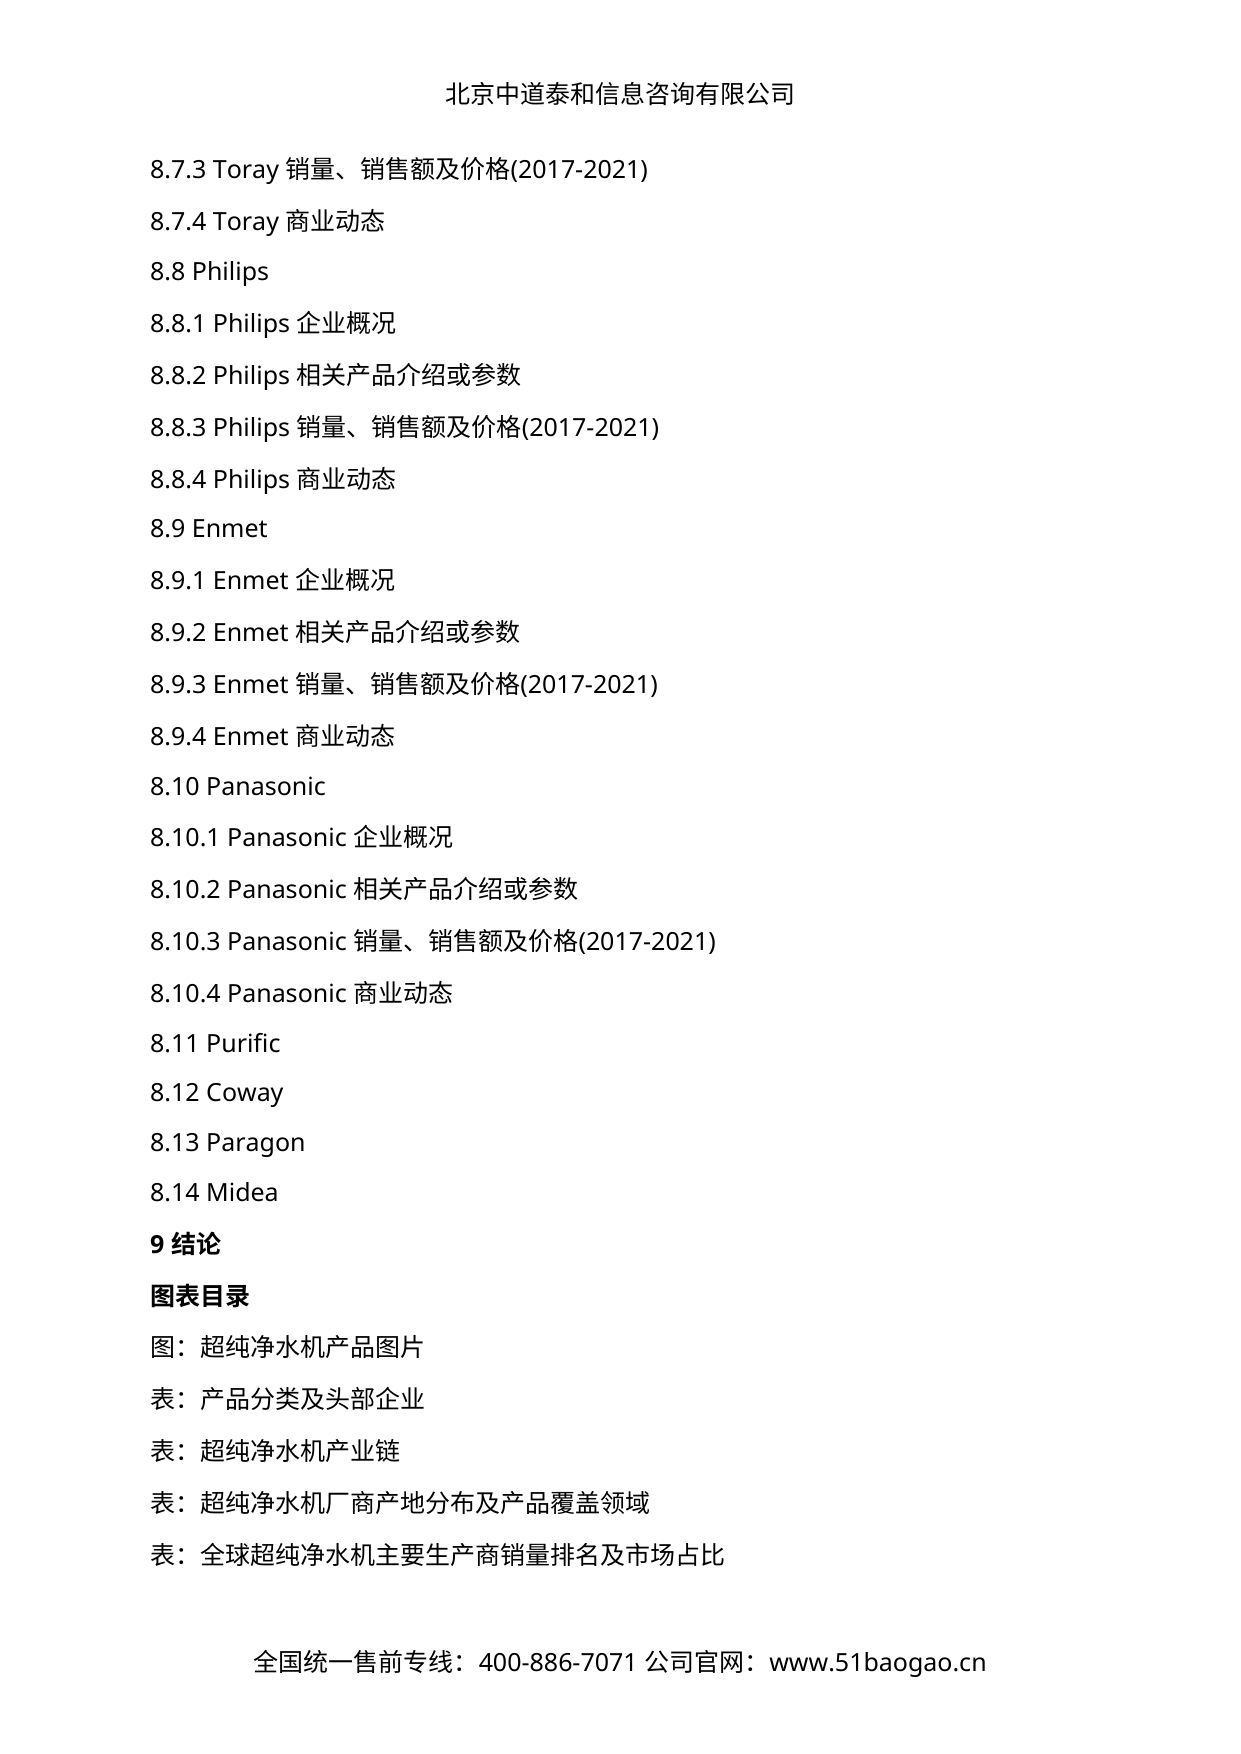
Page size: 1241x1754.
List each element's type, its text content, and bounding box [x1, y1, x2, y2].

text 8.7.3 Toray 销量、销售额及价格(2017-2021) [150, 150, 1090, 186]
text 表：产品分类及头部企业 [150, 1380, 1090, 1416]
text 8.11 Purific [150, 1025, 1090, 1059]
text 8.9.1 Enmet 企业概况 [150, 561, 1090, 597]
text 图：超纯净水机产品图片 [150, 1328, 1090, 1364]
text 8.9 Enmet [150, 511, 1090, 545]
text 8.8.1 Philips 企业概况 [150, 303, 1090, 340]
text 8.9.2 Enmet 相关产品介绍或参数 [150, 612, 1090, 649]
text 8.10.4 Panasonic 商业动态 [150, 973, 1090, 1010]
text 表：超纯净水机产业链 [150, 1432, 1090, 1468]
text 8.10.3 Panasonic 销量、销售额及价格(2017-2021) [150, 922, 1090, 958]
text 8.8 Philips [150, 254, 1090, 288]
text 9 结论 [150, 1224, 1090, 1260]
text 表：全球超纯净水机主要生产商销量排名及市场占比 [150, 1535, 1090, 1572]
text 8.8.2 Philips 相关产品介绍或参数 [150, 355, 1090, 392]
text 8.10 Panasonic [150, 768, 1090, 802]
text 图表目录 [150, 1276, 1090, 1312]
text 8.8.3 Philips 销量、销售额及价格(2017-2021) [150, 407, 1090, 443]
text 8.7.4 Toray 商业动态 [150, 202, 1090, 238]
text 8.10.2 Panasonic 相关产品介绍或参数 [150, 870, 1090, 906]
text 8.8.4 Philips 商业动态 [150, 459, 1090, 495]
text 表：超纯净水机厂商产地分布及产品覆盖领域 [150, 1483, 1090, 1520]
text 8.14 Midea [150, 1174, 1090, 1208]
text 8.9.3 Enmet 销量、销售额及价格(2017-2021) [150, 664, 1090, 701]
text 8.12 Coway [150, 1075, 1090, 1109]
text 8.9.4 Enmet 商业动态 [150, 716, 1090, 752]
text 8.13 Paragon [150, 1125, 1090, 1159]
text 8.10.1 Panasonic 企业概况 [150, 818, 1090, 854]
